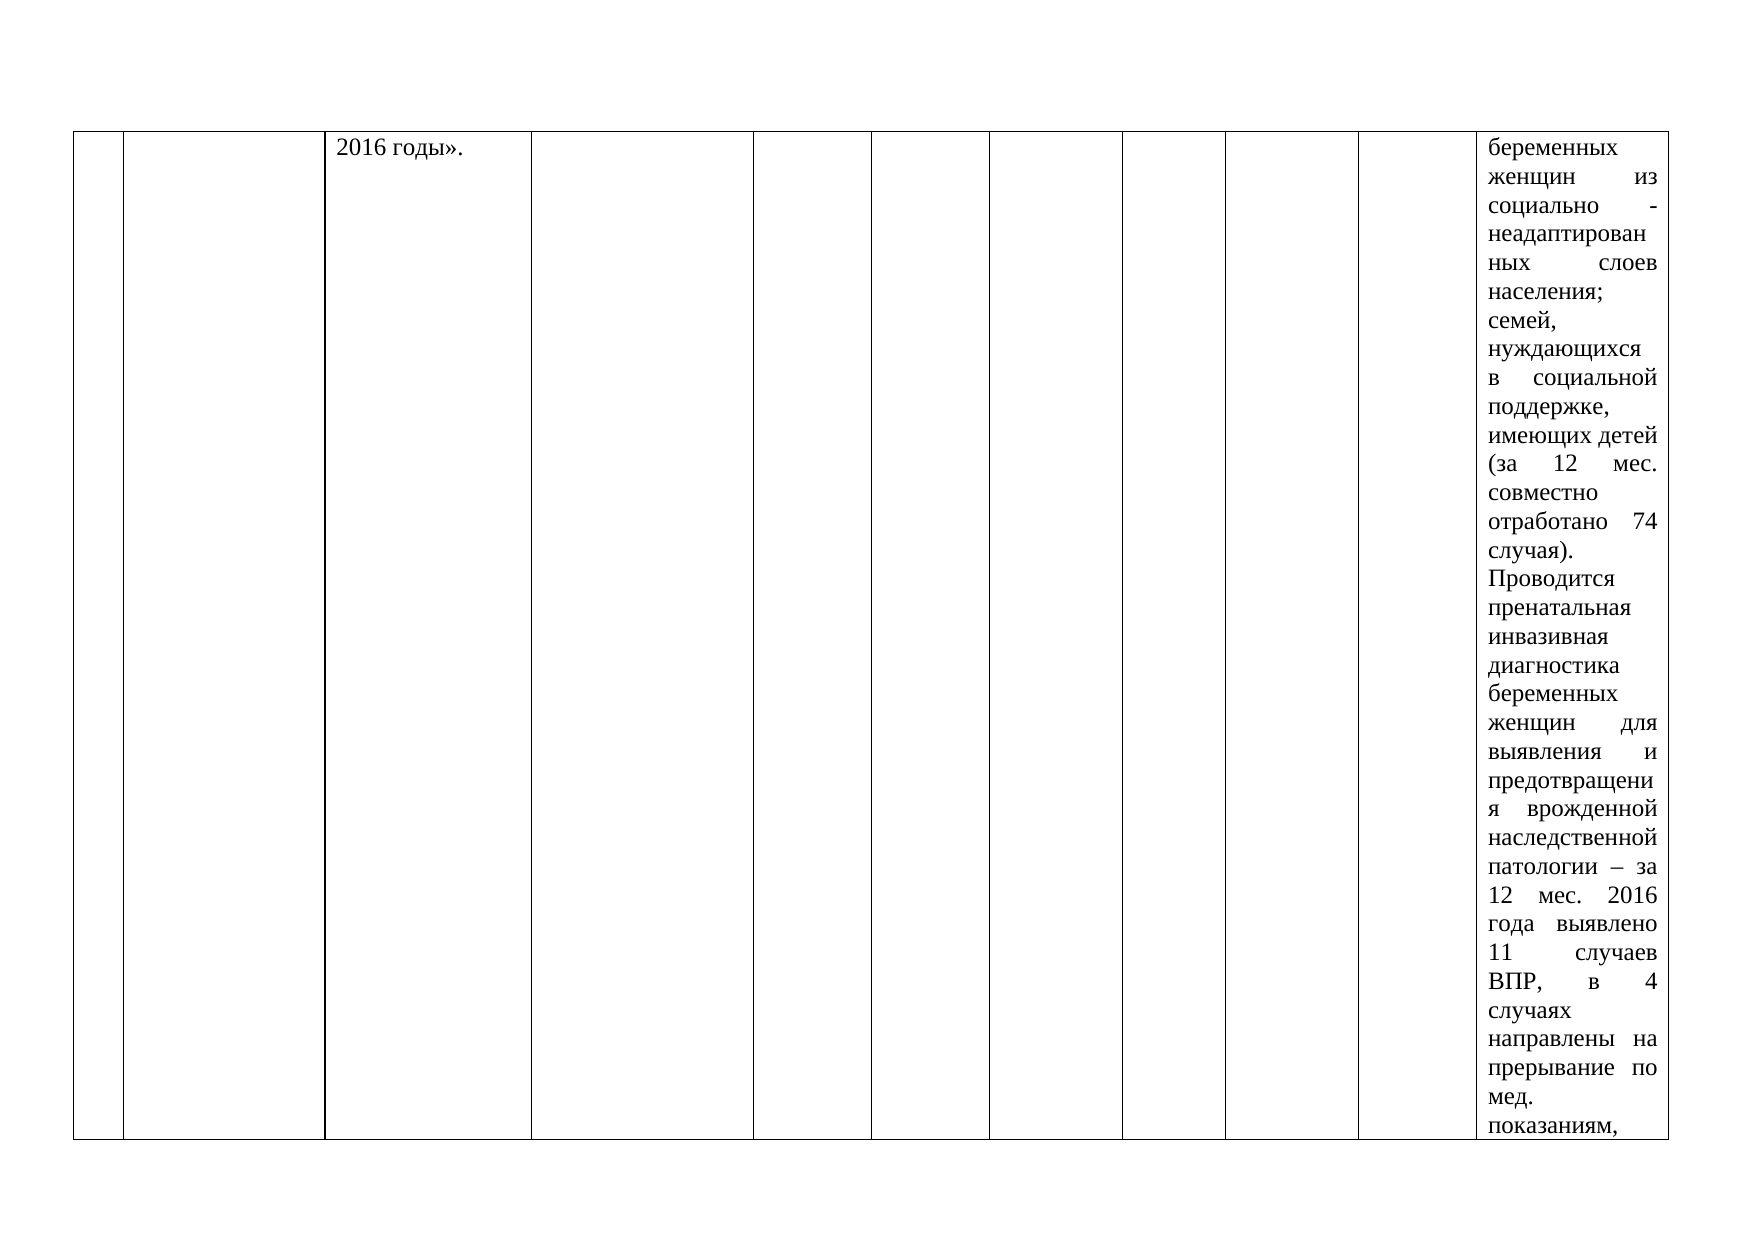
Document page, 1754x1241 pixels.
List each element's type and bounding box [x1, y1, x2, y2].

table_cell [124, 132, 324, 1138]
table_cell [326, 132, 531, 1138]
table_cell [990, 132, 1122, 1138]
table_cell [74, 132, 123, 1138]
